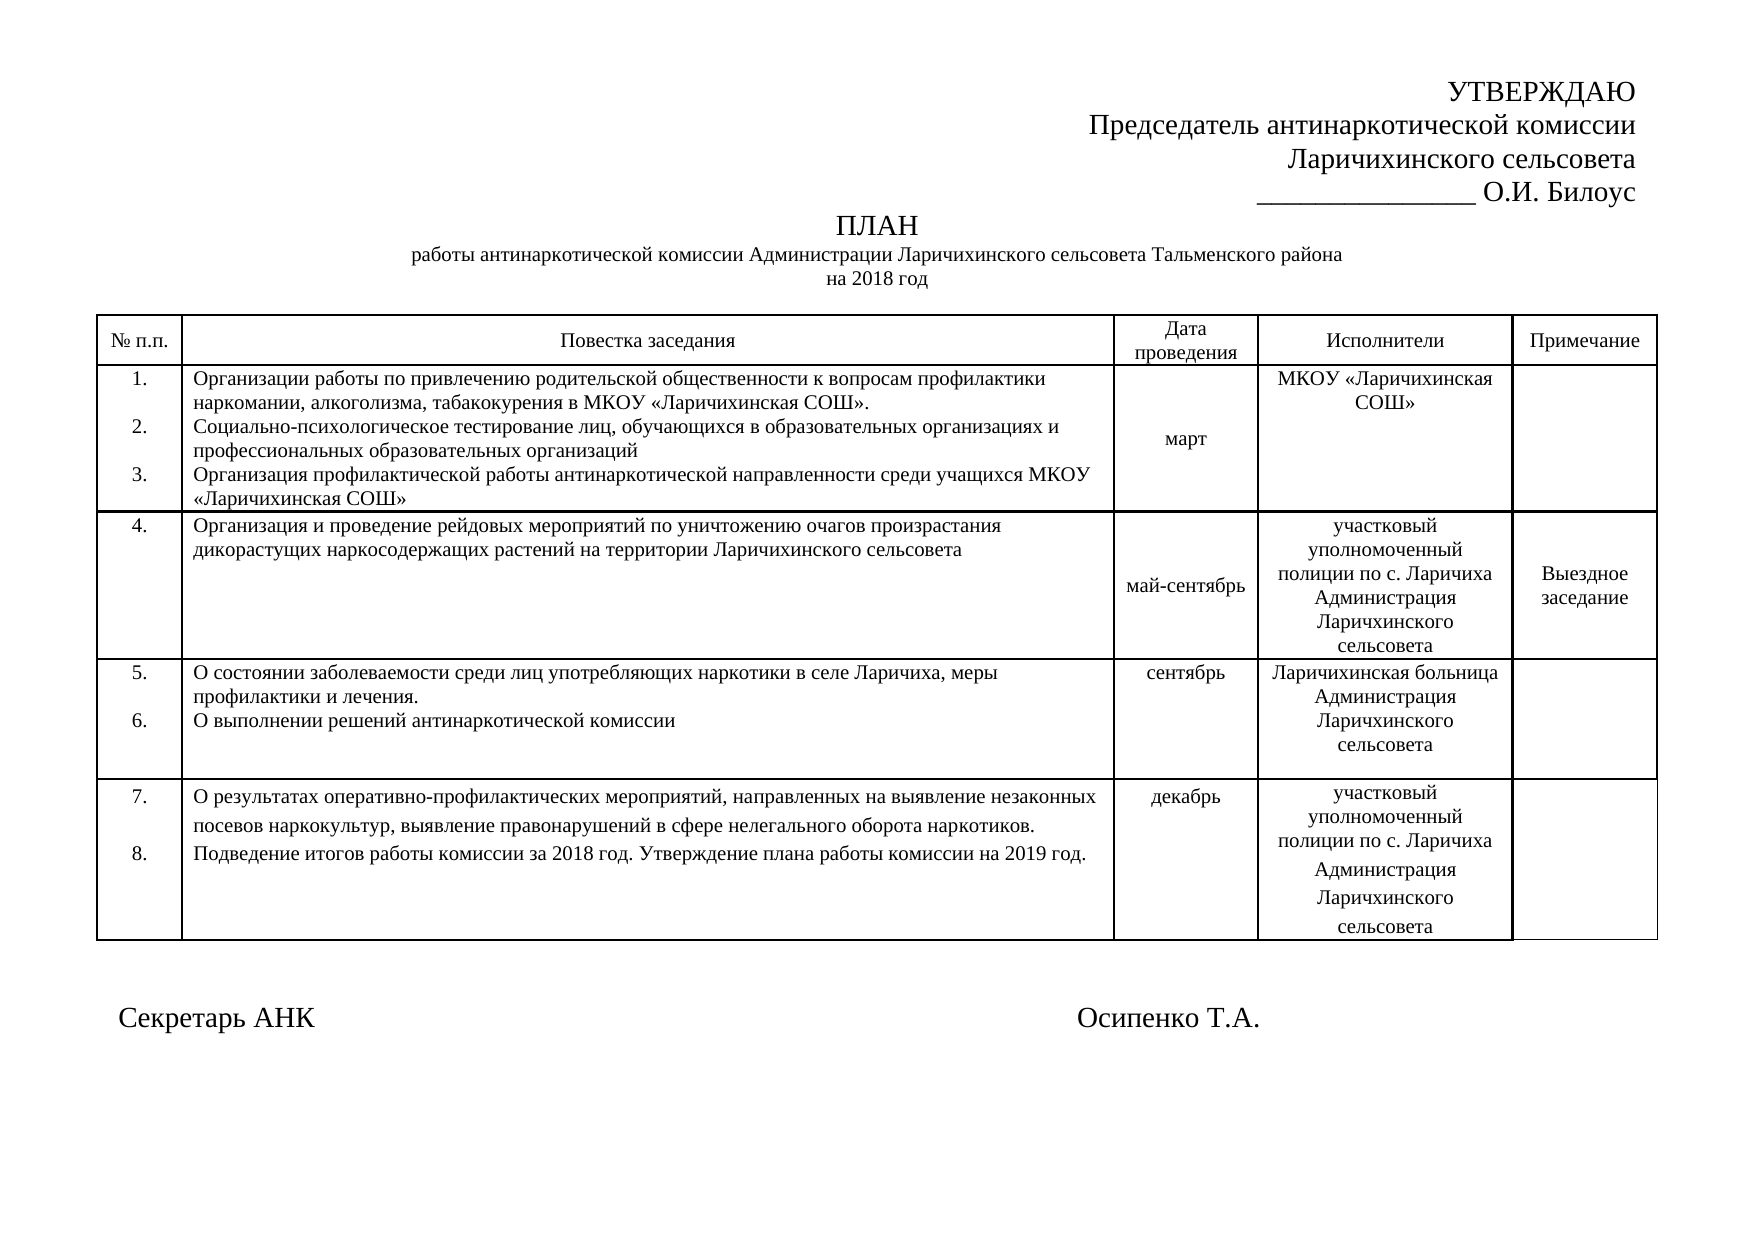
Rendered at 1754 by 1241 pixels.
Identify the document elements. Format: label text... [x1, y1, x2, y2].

table_cell 5. 6. [98, 660, 181, 778]
table_cell Выездное заседание [1514, 513, 1656, 658]
table_cell Организация и проведение рейдовых мероприятий по уничтожению очагов произрастания дикорастущих наркосодержащих растений на территории Ларичихинского сельсовета [183, 513, 1113, 658]
text Председатель антинаркотической комиссии Ларичихинского сельсовета [118, 107, 1636, 174]
table_cell декабрь [1115, 780, 1257, 938]
text работы антинаркотической комиссии Администрации Ларичихинского сельсовета Тальменского района [118, 242, 1636, 266]
text _______________ О.И. Билоус [118, 174, 1636, 208]
text УТВЕРЖДАЮ [118, 74, 1636, 107]
table_cell [1514, 660, 1656, 778]
table_header Повестка заседания [183, 316, 1113, 364]
table_cell [1514, 366, 1656, 510]
text ПЛАН [118, 208, 1636, 242]
table_cell май-сентябрь [1115, 513, 1257, 658]
table_cell 7. 8. [98, 780, 181, 938]
table_header Исполнители [1259, 316, 1511, 364]
table_cell О состоянии заболеваемости среди лиц употребляющих наркотики в селе Ларичиха, меры профилактики и лечения. О выполнении решений антинаркотической комиссии [183, 660, 1113, 778]
table_header № п.п. [98, 316, 181, 364]
table_header Дата проведения [1115, 316, 1257, 364]
table_cell О результатах оперативно-профилактических мероприятий, направленных на выявление незаконных посевов наркокультур, выявление правонарушений в сфере нелегального оборота наркотиков. Подведение итогов работы комиссии за 2018 год. Утверждение плана работы комиссии на 2019 год. [183, 780, 1113, 938]
table_cell 1. 2. 3. [98, 366, 181, 510]
table_cell сентябрь [1115, 660, 1257, 778]
table_cell Ларичихинская больница Администрация Ларичхинского сельсовета [1259, 660, 1511, 778]
text Секретарь АНК Осипенко Т.А. [118, 1000, 1636, 1033]
table_cell 4. [98, 513, 181, 658]
table_cell март [1115, 366, 1257, 510]
table_cell МКОУ «Ларичихинская СОШ» [1259, 366, 1511, 510]
table_cell [1514, 780, 1657, 938]
table_cell Организации работы по привлечению родительской общественности к вопросам профилактики наркомании, алкоголизма, табакокурения в МКОУ «Ларичихинская СОШ». Социально-психологическое тестирование лиц, обучающихся в образовательных организациях и профессиональных образовательных организаций Организация профилактической работы антинаркотической направленности среди учащихся МКОУ «Ларичихинская СОШ» [183, 366, 1113, 510]
table_cell участковый уполномоченный полиции по с. Ларичиха Администрация Ларичхинского сельсовета [1259, 780, 1511, 938]
table_header Примечание [1514, 316, 1656, 364]
text на 2018 год [118, 266, 1636, 290]
table_cell участковый уполномоченный полиции по с. Ларичиха Администрация Ларичхинского сельсовета [1259, 513, 1511, 658]
